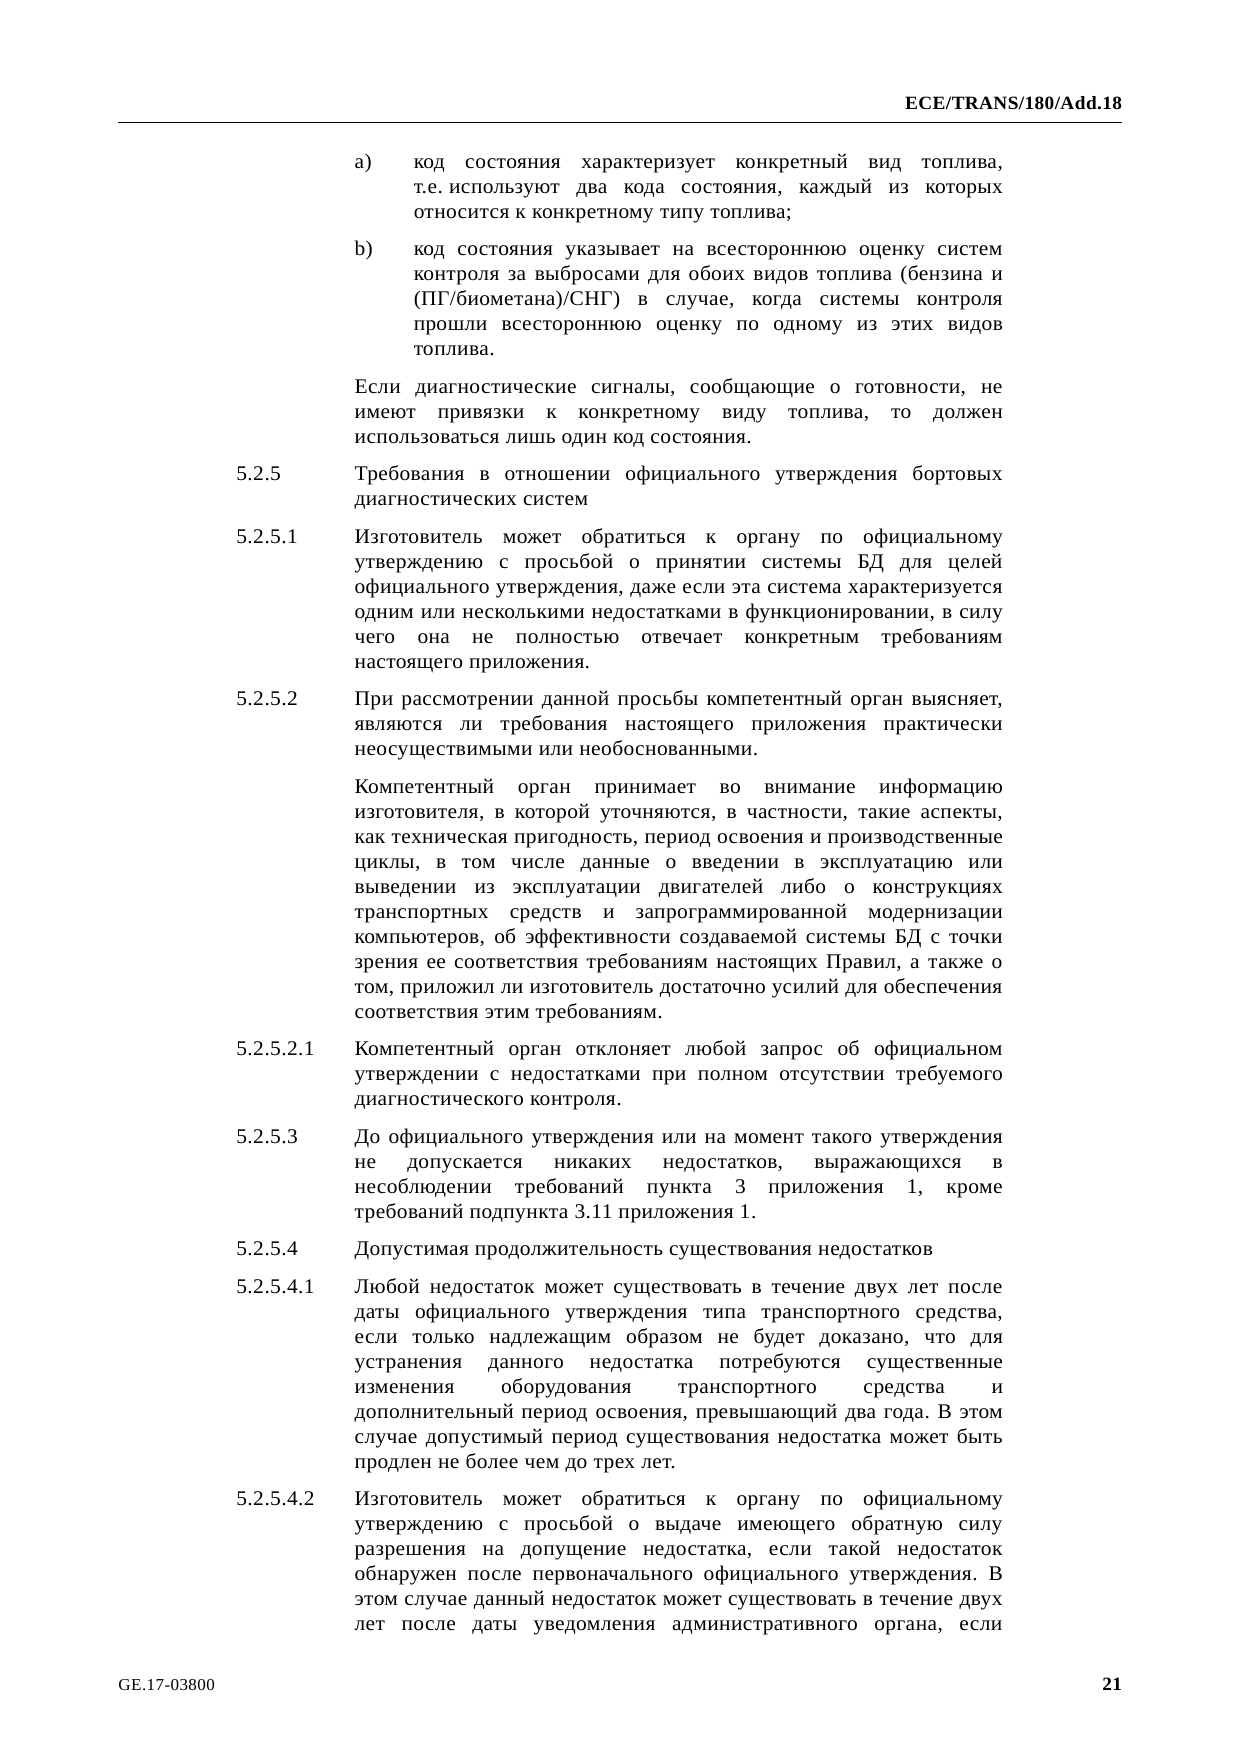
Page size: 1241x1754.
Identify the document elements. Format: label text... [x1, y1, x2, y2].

text a) код состояния характеризует конкретный вид топлива, т.е. используют два кода состояния, каждый из которых относится к конкретному типу топлива; [354, 148, 1004, 223]
text 5.2.5 Требования в отношении официального утверждения бортовых диагностических систем [236, 460, 1004, 510]
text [236, 1485, 1004, 1635]
text 5.2.5.1 Изготовитель может обратиться к органу по официальному утверждению с просьбой о принятии системы БД для целей официального утверждения, даже если эта система характеризуется одним или несколькими недостатками в функционировании, в силу чего она не полностью отвечает конкретным требованиям настоящего приложения. [236, 523, 1004, 673]
text 5.2.5.2.1 Компетентный орган отклоняет любой запрос об официальном утверждении с недостатками при полном отсутствии требуемого диагностического контроля. [236, 1035, 1004, 1110]
text Компетентный орган принимает во внимание информацию изготовителя, в которой уточняются, в частности, такие аспекты, как техническая пригодность, период освоения и производственные циклы, в том числе данные о введении в эксплуатацию или выведении из эксплуатации двигателей либо о конструкциях транспортных средств и запрограммированной модернизации компьютеров, об эффективности создаваемой системы БД с точки зрения ее соответствия требованиям настоящих Правил, а также о том, приложил ли изготовитель достаточно усилий для обеспечения соответствия этим требованиям. [236, 773, 1004, 1023]
text Если диагностические сигналы, сообщающие о готовности, не имеют привязки к конкретному виду топлива, то должен использоваться лишь один код состояния. [236, 373, 1004, 448]
text 5.2.5.3 До официального утверждения или на момент такого утверждения не допускается никаких недостатков, выражающихся в несоблюдении требований пункта 3 приложения 1, кроме требований подпункта 3.11 приложения 1. [236, 1123, 1004, 1223]
text 5.2.5.2 При рассмотрении данной просьбы компетентный орган выясняет, являются ли требования настоящего приложения практически неосуществимыми или необоснованными. [236, 685, 1004, 760]
text 5.2.5.4 Допустимая продолжительность существования недостатков [236, 1235, 1004, 1260]
text b) код состояния указывает на всестороннюю оценку систем контроля за выбросами для обоих видов топлива (бензина и (ПГ/биометана)/СНГ) в случае, когда системы контроля прошли всестороннюю оценку по одному из этих видов топлива. [354, 235, 1004, 360]
text 5.2.5.4.1 Любой недостаток может существовать в течение двух лет после даты официального утверждения типа транспортного средства, если только надлежащим образом не будет доказано, что для устранения данного недостатка потребуются существенные изменения оборудования транспортного средства и дополнительный период освоения, превышающий два года. В этом случае допустимый период существования недостатка может быть продлен не более чем до трех лет. [236, 1273, 1004, 1473]
